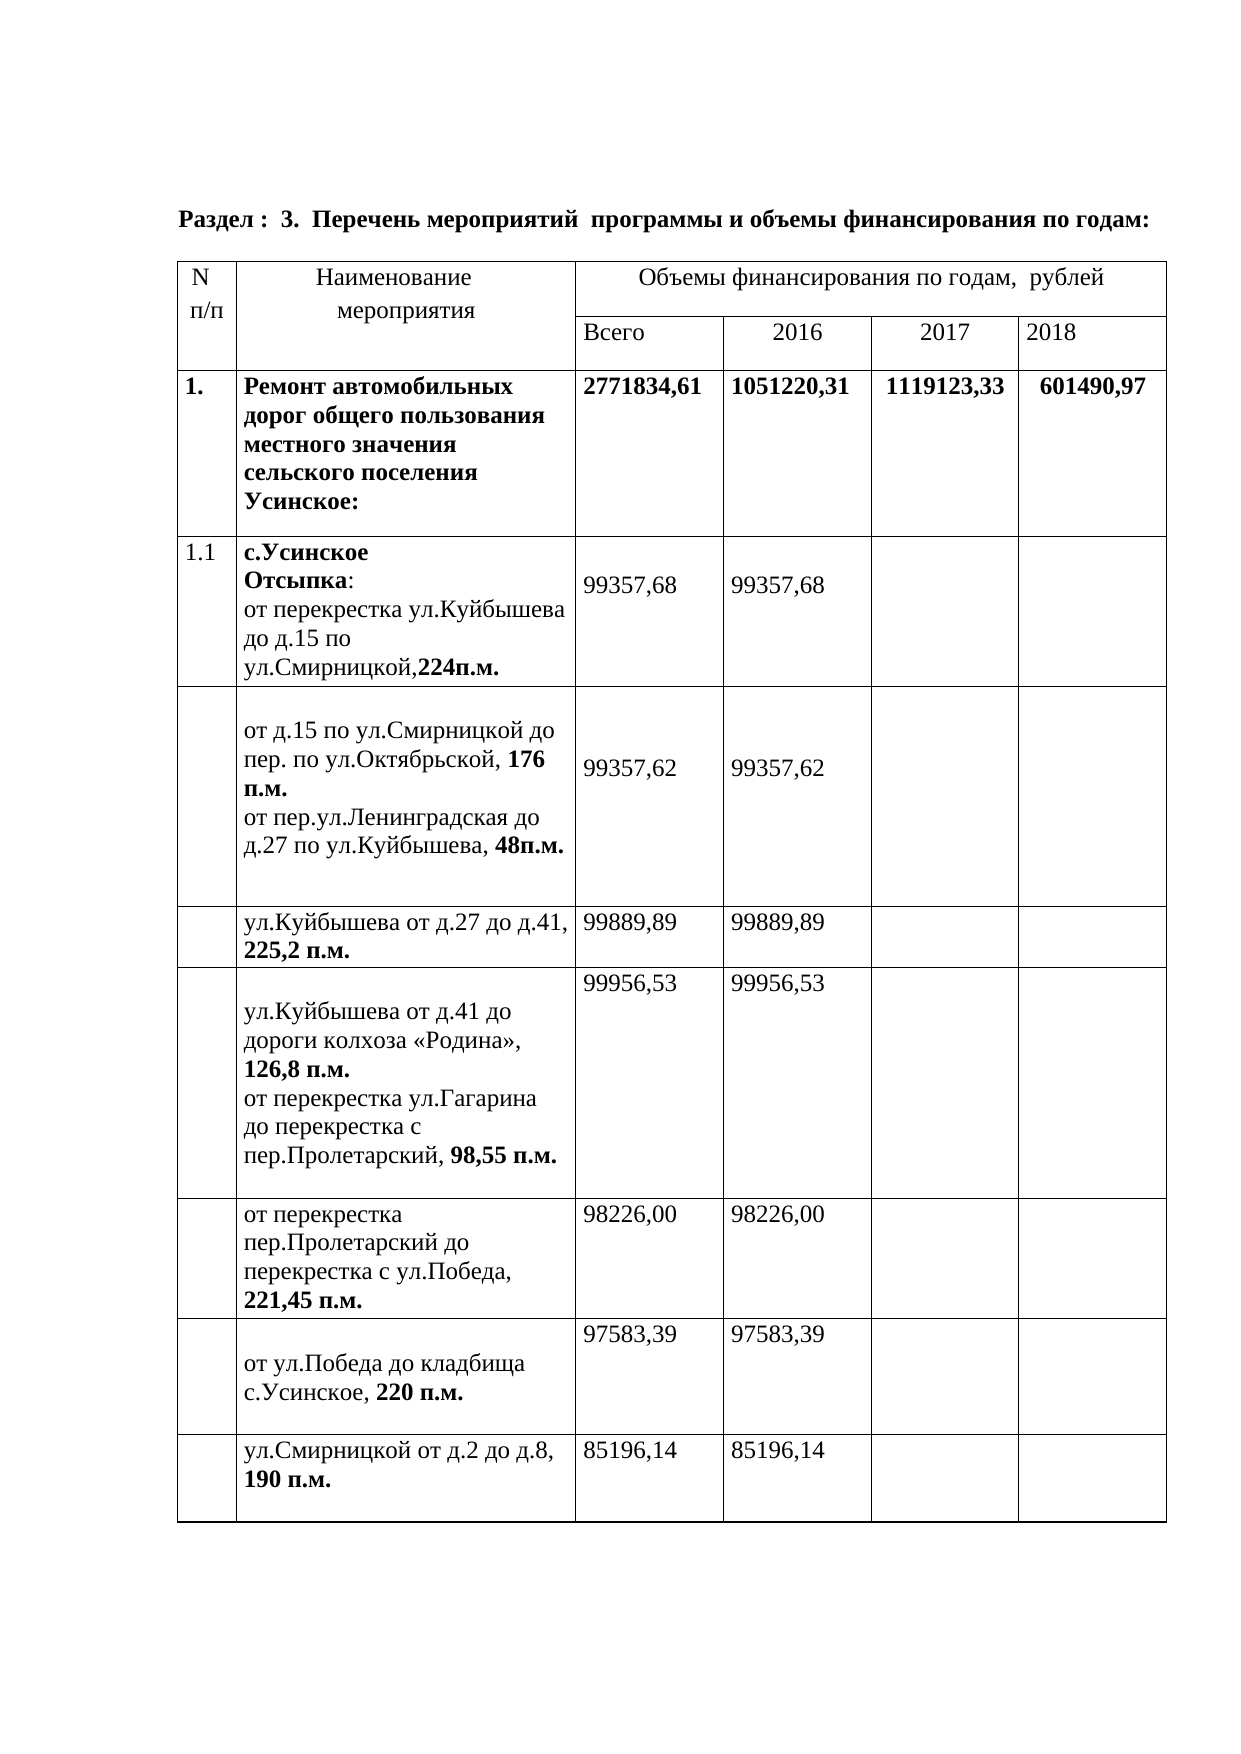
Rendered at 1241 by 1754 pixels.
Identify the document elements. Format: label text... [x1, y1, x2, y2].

table_cell [1019, 968, 1166, 1198]
table_cell 601490,97 [1019, 371, 1166, 536]
table_cell 98226,00 [576, 1199, 723, 1318]
table_header N п/п [178, 262, 236, 370]
table_cell 99956,53 [724, 968, 871, 1198]
table_cell 99357,62 [576, 687, 723, 906]
table_cell [1019, 1199, 1166, 1318]
table_cell [872, 1319, 1018, 1434]
table_cell [178, 687, 236, 906]
table_cell 1051220,31 [724, 371, 871, 536]
table_header Объемы финансирования по годам, рублей [576, 262, 1166, 316]
table_cell от перекрестка пер.Пролетарский до перекрестка с ул.Победа, 221,45 п.м. [237, 1199, 575, 1318]
table_cell с.Усинское Отсыпка: от перекрестка ул.Куйбышева до д.15 по ул.Смирницкой,224п.м. [237, 537, 575, 686]
table_cell ул.Куйбышева от д.27 до д.41, 225,2 п.м. [237, 907, 575, 967]
table_cell 99889,89 [576, 907, 723, 967]
table_cell [1019, 1435, 1166, 1521]
table_cell 1119123,33 [872, 371, 1018, 536]
table_cell от ул.Победа до кладбища с.Усинское, 220 п.м. [237, 1319, 575, 1434]
table_cell [872, 537, 1018, 686]
table_cell 2771834,61 [576, 371, 723, 536]
text Раздел : 3. Перечень мероприятий программы и объемы финансирования по годам: [177, 204, 1152, 232]
table_cell 2018 [1019, 317, 1166, 370]
table_cell 99357,68 [576, 537, 723, 686]
table_cell 99357,68 [724, 537, 871, 686]
table_cell [178, 968, 236, 1198]
table_cell ул.Смирницкой от д.2 до д.8, 190 п.м. [237, 1435, 575, 1521]
table_cell 85196,14 [724, 1435, 871, 1521]
table_cell 98226,00 [724, 1199, 871, 1318]
table_cell [872, 907, 1018, 967]
table_cell ул.Куйбышева от д.41 до дороги колхоза «Родина», 126,8 п.м. от перекрестка ул.Гагарина до перекрестка с пер.Пролетарский, 98,55 п.м. [237, 968, 575, 1198]
table_cell [1019, 1319, 1166, 1434]
table_cell [1019, 907, 1166, 967]
table_cell [872, 968, 1018, 1198]
table_cell [872, 687, 1018, 906]
table_cell Всего [576, 317, 723, 370]
table_cell [178, 1435, 236, 1521]
table_cell [178, 1319, 236, 1434]
table_cell 2016 [724, 317, 871, 370]
table_cell [178, 907, 236, 967]
table_cell 1. [178, 371, 236, 536]
table_cell 2017 [872, 317, 1018, 370]
table_cell [872, 1435, 1018, 1521]
table_cell 97583,39 [576, 1319, 723, 1434]
table_cell 99956,53 [576, 968, 723, 1198]
table_cell Ремонт автомобильных дорог общего пользования местного значения сельского поселения Усинское: [237, 371, 575, 536]
table_header Наименование мероприятия [237, 262, 575, 370]
table_cell 99357,62 [724, 687, 871, 906]
table_cell [1019, 537, 1166, 686]
table_cell 97583,39 [724, 1319, 871, 1434]
table_cell 1.1 [178, 537, 236, 686]
table_cell 99889,89 [724, 907, 871, 967]
table_cell от д.15 по ул.Смирницкой до пер. по ул.Октябрьской, 176 п.м. от пер.ул.Ленинградская до д.27 по ул.Куйбышева, 48п.м. [237, 687, 575, 906]
table_cell 85196,14 [576, 1435, 723, 1521]
table_cell [872, 1199, 1018, 1318]
table_cell [1019, 687, 1166, 906]
table_cell [178, 1199, 236, 1318]
